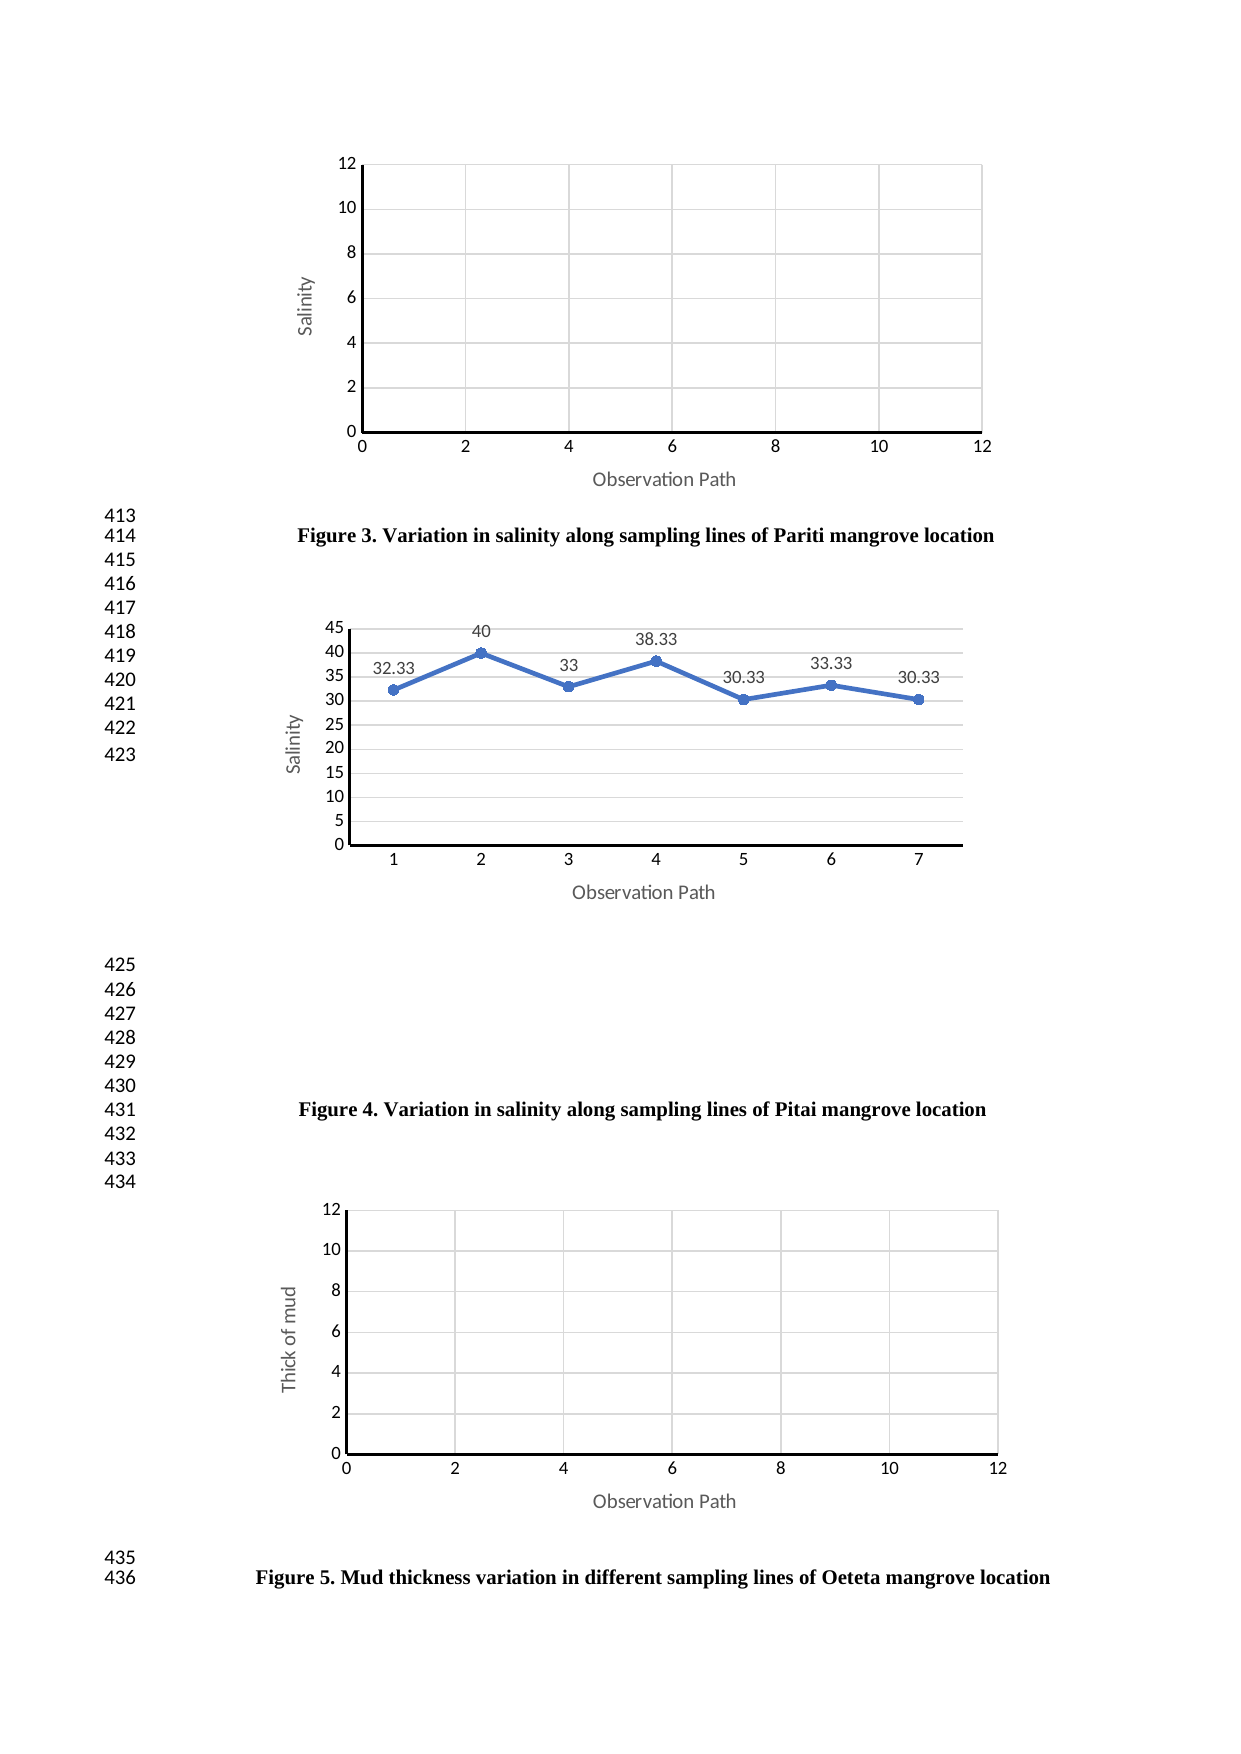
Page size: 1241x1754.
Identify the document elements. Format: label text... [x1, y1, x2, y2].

text Figure 4. Variation in salinity along sampling lines of Pitai mangrove location [177, 1097, 1092, 1121]
text Figure 5. Mud thickness variation in different sampling lines of Oeteta mangrove location [177, 1565, 1092, 1589]
text Figure 3. Variation in salinity along sampling lines of Pariti mangrove location [177, 523, 1092, 547]
